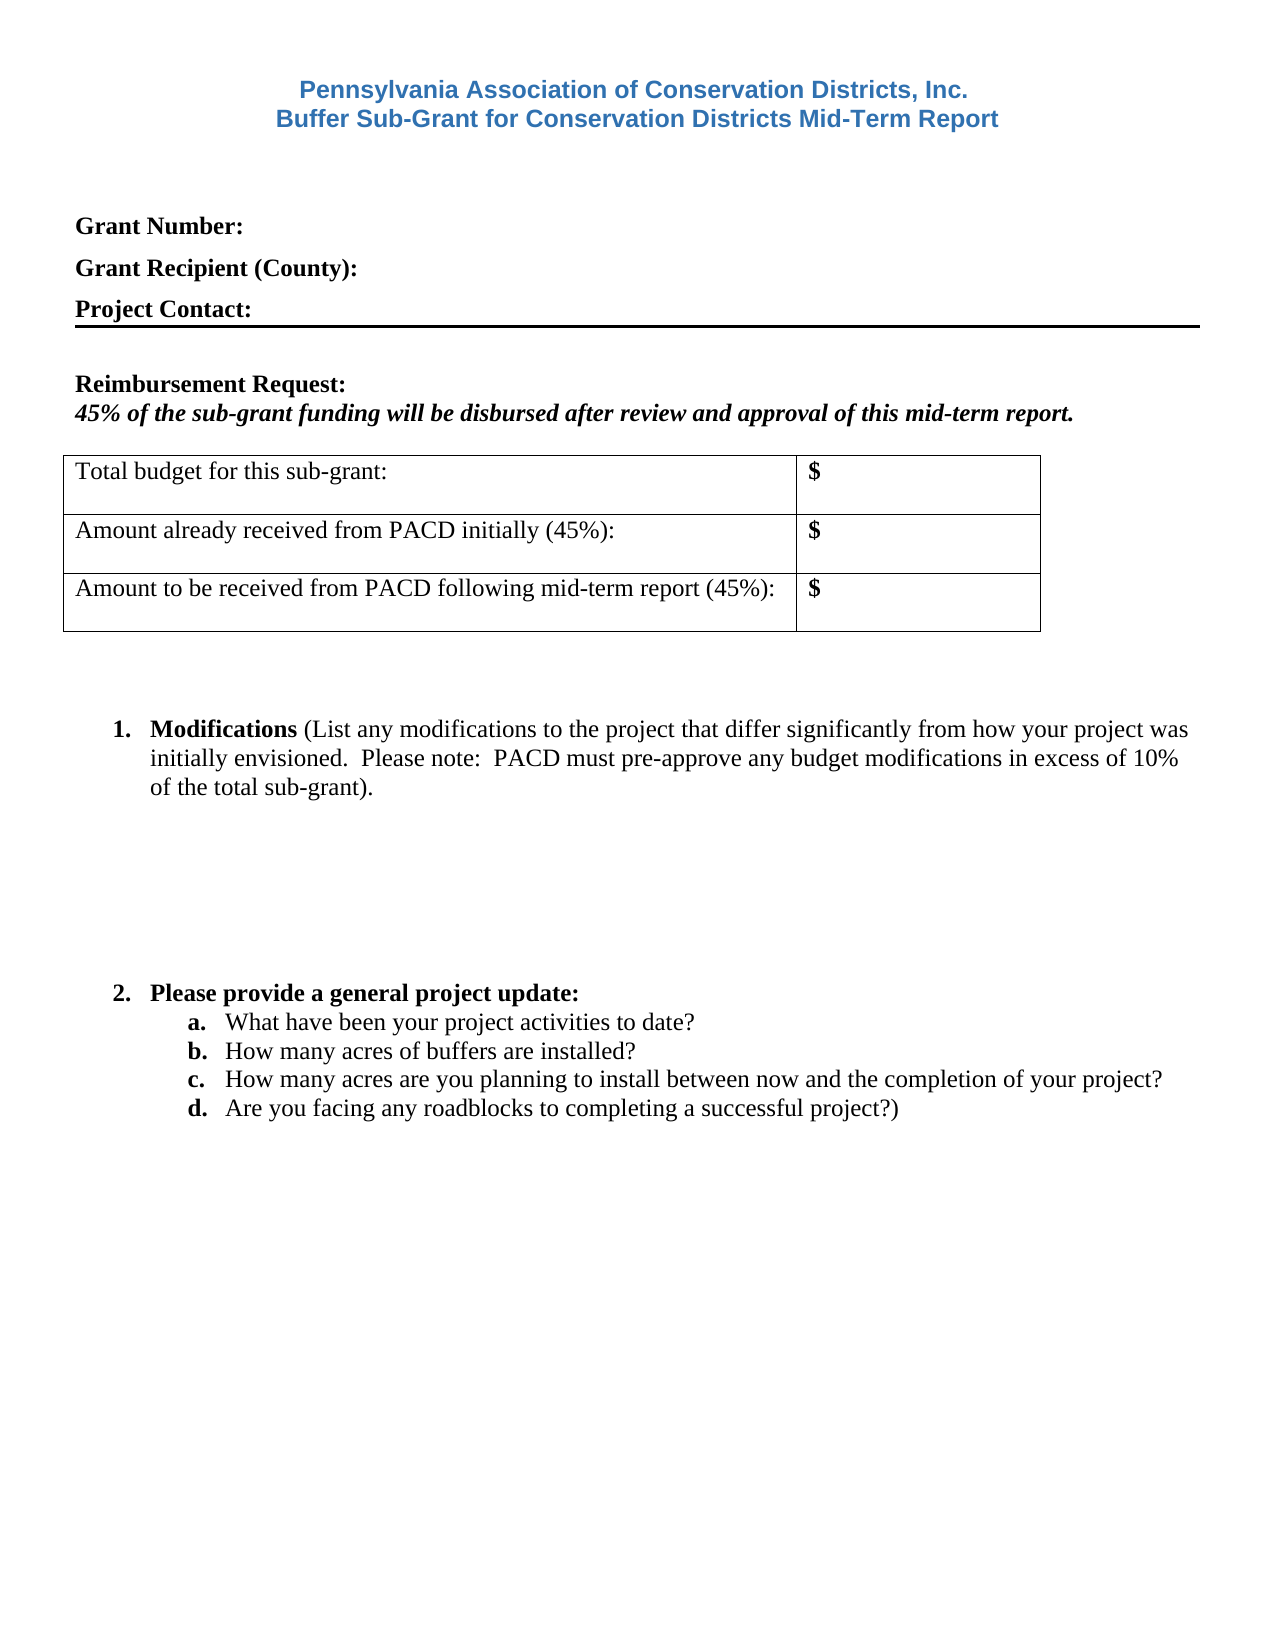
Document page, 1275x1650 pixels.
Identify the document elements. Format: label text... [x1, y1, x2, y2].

list Modifications (List any modifications to the project that differ significantly from how your project was initially envisioned. Please note: PACD must pre-approve any budget modifications in excess of 10% of the total sub-grant). [112, 714, 1200, 801]
list Please provide a general project update: [112, 978, 1200, 1007]
table_cell $ [797, 515, 1040, 572]
text Grant Number: [75, 211, 1200, 240]
table_cell $ [797, 574, 1040, 631]
table_cell Amount already received from PACD initially (45%): [64, 515, 796, 572]
table_header Total budget for this sub-grant: [64, 456, 796, 514]
text Project Contact: [75, 294, 1200, 325]
table_cell Amount to be received from PACD following mid-term report (45%): [64, 574, 796, 631]
text Reimbursement Request: 45% of the sub-grant funding will be disbursed after review and approval of this mid-term report. [75, 340, 1200, 427]
text Grant Recipient (County): [75, 253, 1200, 281]
list Are you facing any roadblocks to completing a successful project?) [187, 1093, 1200, 1122]
list How many acres are you planning to install between now and the completion of your project? [187, 1064, 1200, 1093]
list How many acres of buffers are installed? [187, 1036, 1200, 1064]
text Pennsylvania Association of Conservation Districts, Inc. Buffer Sub-Grant for Conservation Districts Mid-Term Report [75, 75, 1200, 132]
list What have been your project activities to date? [187, 1007, 1200, 1036]
table_header $ [797, 456, 1040, 514]
